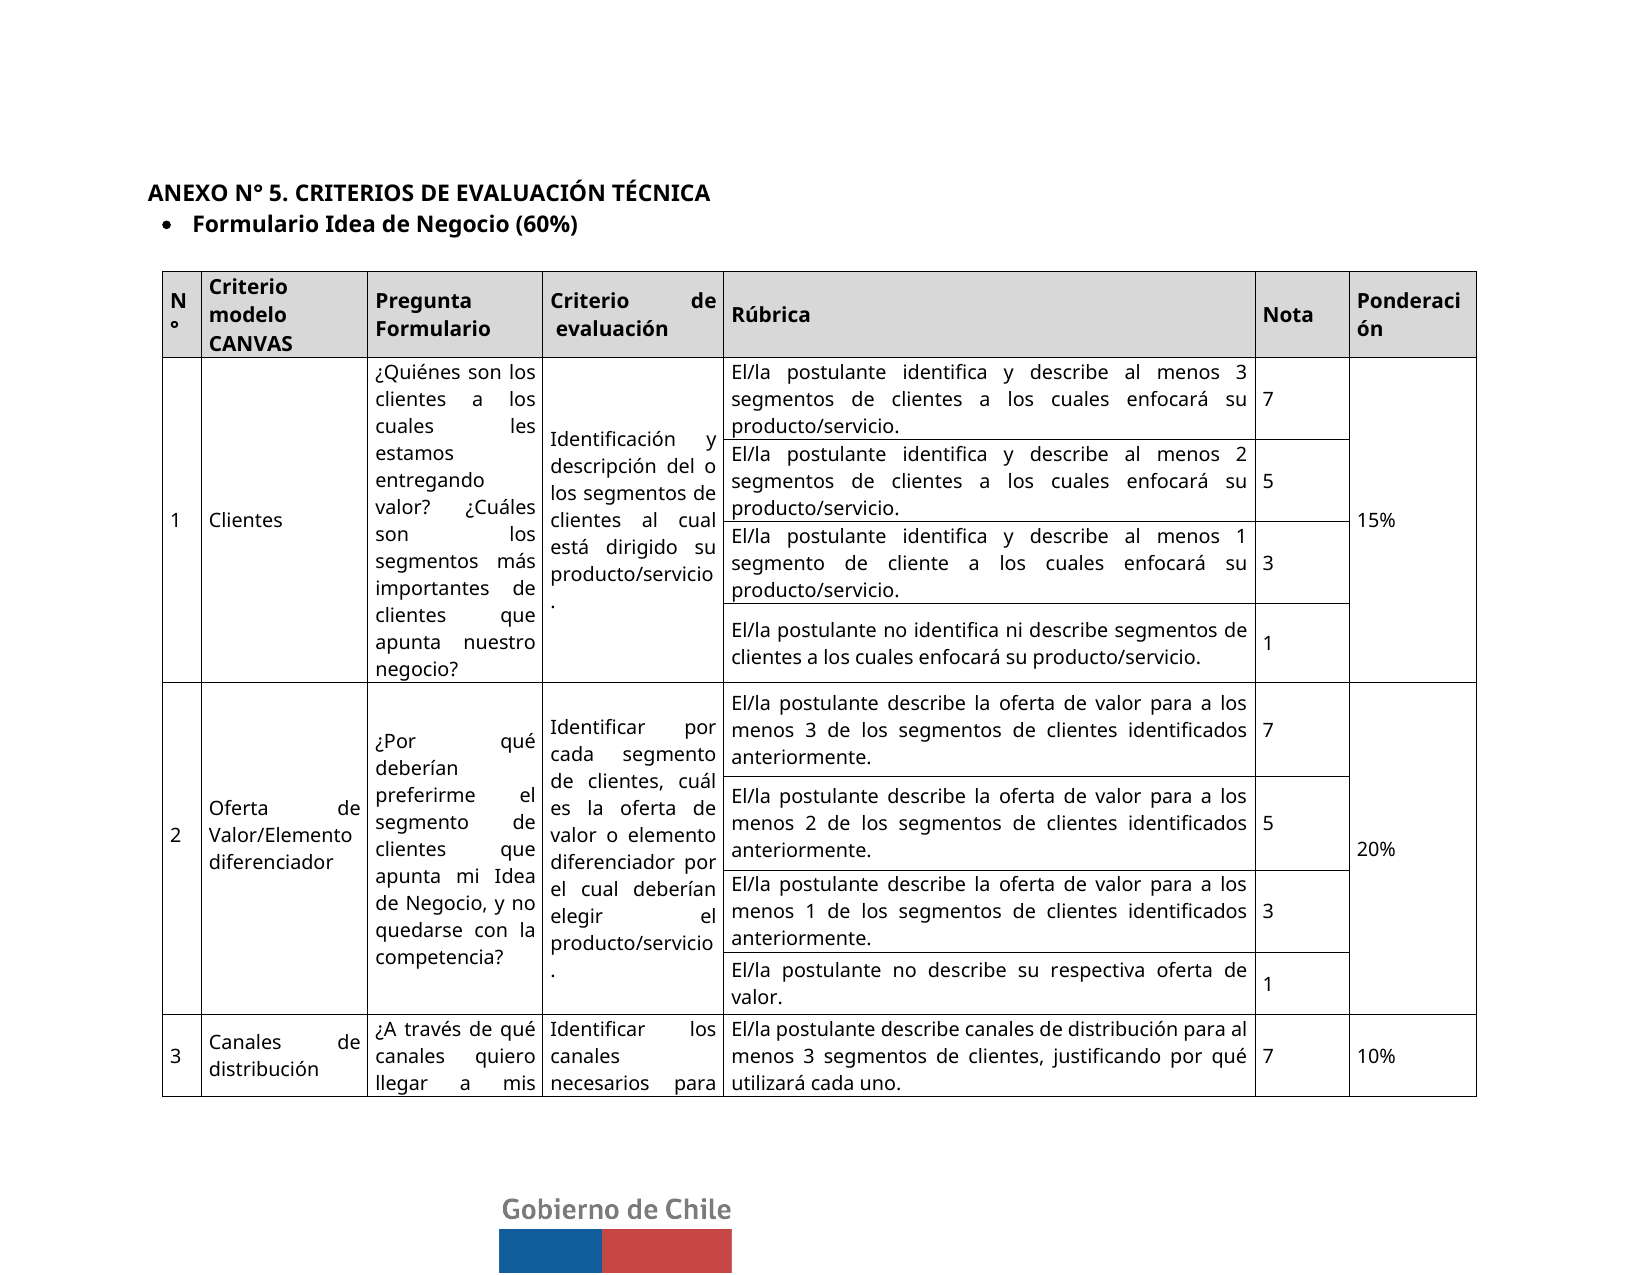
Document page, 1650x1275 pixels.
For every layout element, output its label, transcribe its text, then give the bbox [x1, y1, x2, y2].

table_cell El/la postulante describe la oferta de valor para a los menos 2 de los segmentos de clientes identificados anteriormente. [724, 777, 1255, 869]
table_cell 10% [1350, 1015, 1476, 1096]
table_cell 1 [163, 358, 201, 682]
table_cell 5 [1256, 777, 1349, 869]
table_cell 3 [1256, 522, 1349, 603]
table_cell Identificar por cada segmento de clientes, cuál es la oferta de valor o elemento diferenciador por el cual deberían elegir el producto/servicio. [543, 683, 723, 1014]
picture [497, 1184, 733, 1273]
table_cell El/la postulante describe la oferta de valor para a los menos 3 de los segmentos de clientes identificados anteriormente. [724, 683, 1255, 776]
table_cell 7 [1256, 1015, 1349, 1096]
table_cell Oferta de Valor/Elemento diferenciador [202, 683, 367, 1014]
table_header Rúbrica [724, 272, 1255, 357]
table_cell 2 [163, 683, 201, 1014]
table_cell El/la postulante describe la oferta de valor para a los menos 1 de los segmentos de clientes identificados anteriormente. [724, 871, 1255, 952]
table_cell El/la postulante identifica y describe al menos 3 segmentos de clientes a los cuales enfocará su producto/servicio. [724, 358, 1255, 439]
table_cell 7 [1256, 358, 1349, 439]
table_cell 5 [1256, 440, 1349, 521]
table_cell El/la postulante identifica y describe al menos 1 segmento de cliente a los cuales enfocará su producto/servicio. [724, 522, 1255, 603]
table_header Ponderación [1350, 272, 1476, 357]
text ANEXO N° 5. CRITERIOS DE EVALUACIÓN TÉCNICA [148, 177, 1532, 208]
table_cell El/la postulante identifica y describe al menos 2 segmentos de clientes a los cuales enfocará su producto/servicio. [724, 440, 1255, 521]
list Formulario Idea de Negocio (60%) [162, 208, 1532, 240]
table_cell El/la postulante describe canales de distribución para al menos 3 segmentos de clientes, justificando por qué utilizará cada uno. [724, 1015, 1255, 1096]
table_header Criterio de evaluación [543, 272, 723, 357]
table_header Criterio modelo CANVAS [202, 272, 367, 357]
table_cell Clientes [202, 358, 367, 682]
table_cell 3 [1256, 871, 1349, 952]
table_cell Canales de distribución [202, 1015, 367, 1096]
table_cell ¿Por qué deberían preferirme el segmento de clientes que apunta mi Idea de Negocio, y no quedarse con la competencia? [368, 683, 542, 1014]
table_cell El/la postulante no describe su respectiva oferta de valor. [724, 953, 1255, 1014]
table_cell 7 [1256, 683, 1349, 776]
table_cell El/la postulante no identifica ni describe segmentos de clientes a los cuales enfocará su producto/servicio. [724, 604, 1255, 682]
table_cell 15% [1350, 358, 1476, 682]
table_cell ¿Quiénes son los clientes a los cuales les estamos entregando valor? ¿Cuáles son los segmentos más importantes de clientes que apunta nuestro negocio? [368, 358, 542, 682]
table_header Nota [1256, 272, 1349, 357]
table_cell 20% [1350, 683, 1476, 1014]
table_cell 3 [163, 1015, 201, 1096]
table_cell 1 [1256, 953, 1349, 1014]
table_header Pregunta Formulario [368, 272, 542, 357]
table_cell Identificación y descripción del o los segmentos de clientes al cual está dirigido su producto/servicio. [543, 358, 723, 682]
table_cell 1 [1256, 604, 1349, 682]
table_header N° [163, 272, 201, 357]
